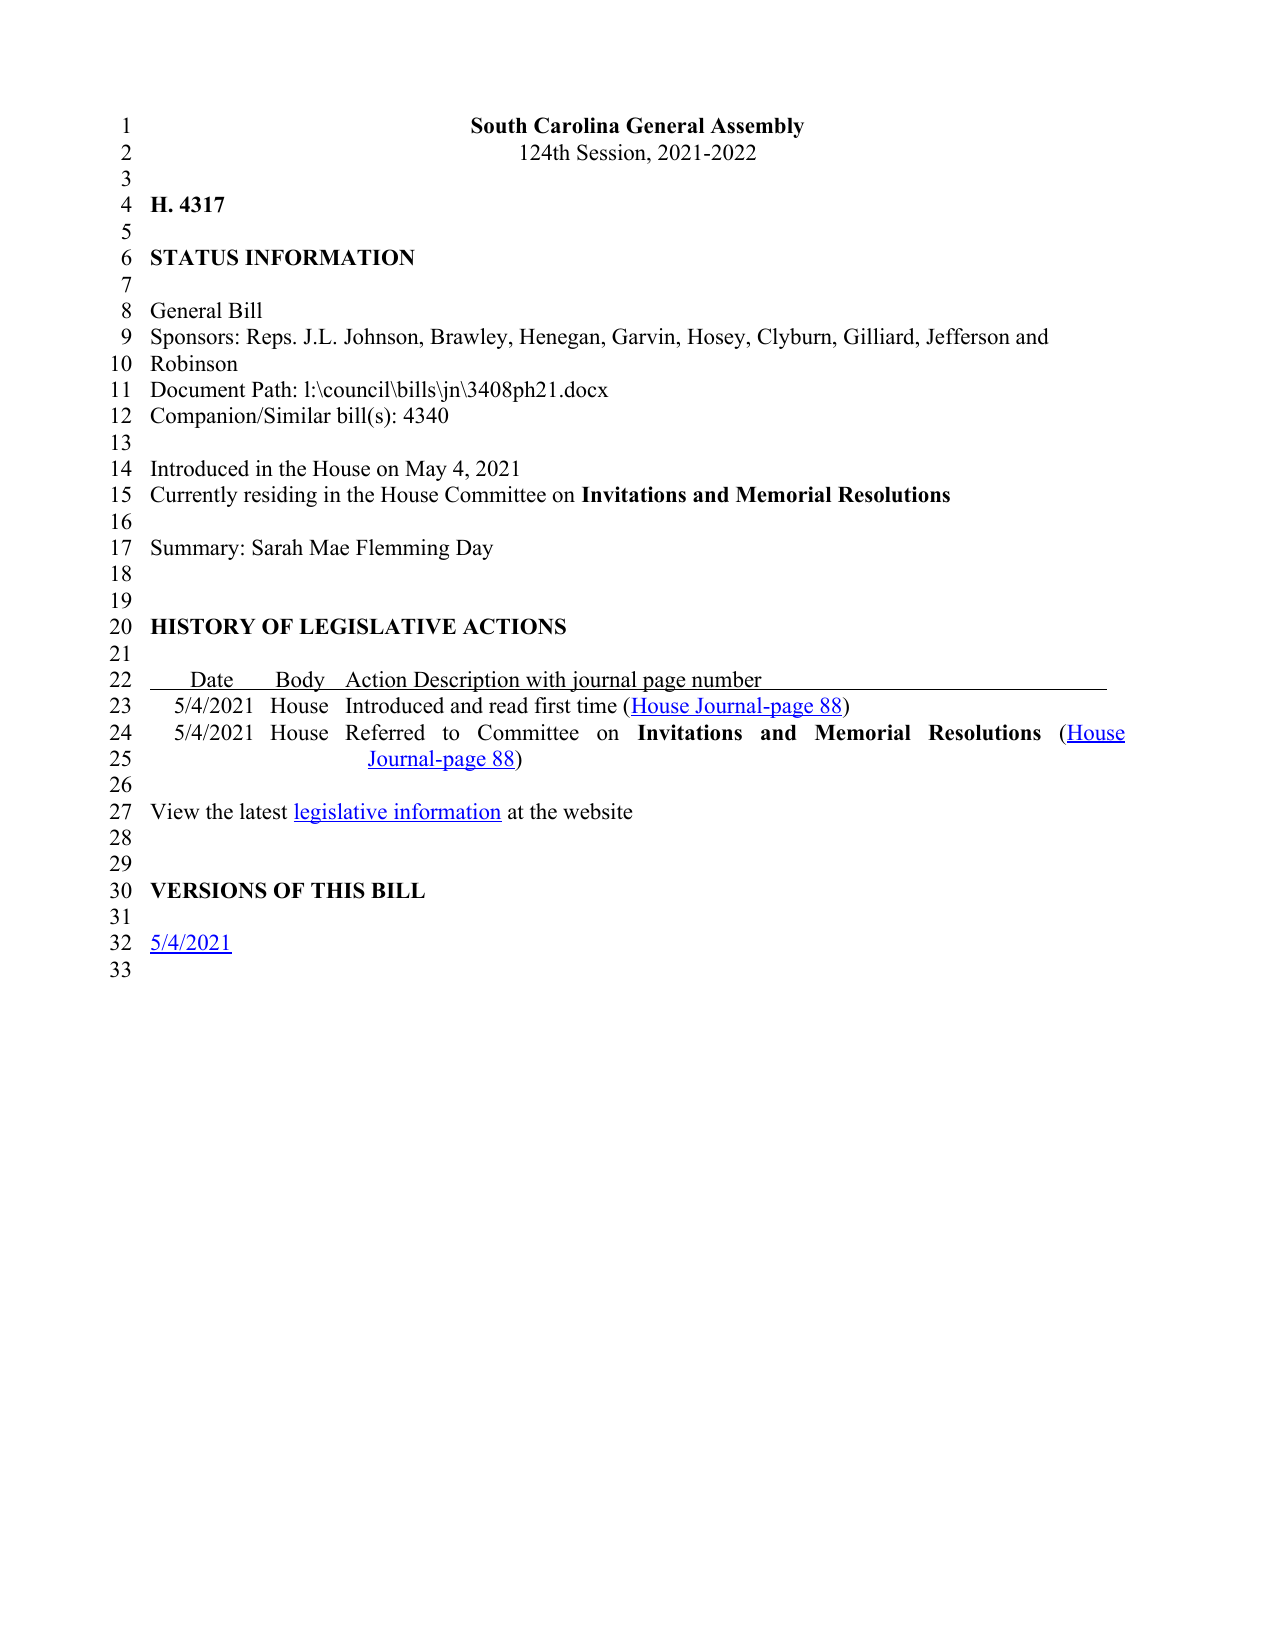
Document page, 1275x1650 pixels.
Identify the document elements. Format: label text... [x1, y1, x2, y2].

text STATUS INFORMATION [150, 244, 1125, 271]
text Sponsors: Reps. J.L. Johnson, Brawley, Henegan, Garvin, Hosey, Clyburn, Gilliard, Jefferson and Robinson [150, 323, 1125, 376]
text Summary: Sarah Mae Flemming Day [150, 534, 1125, 561]
text 124th Session, 2021-2022 [150, 139, 1125, 165]
text 5/4/2021 House Referred to Committee on Invitations and Memorial Resolutions (House Journal-page 88) [150, 719, 1125, 771]
text H. 4317 [150, 192, 1125, 218]
text Document Path: l:\council\bills\jn\3408ph21.docx [150, 376, 1125, 402]
text 5/4/2021 House Introduced and read first time (House Journal-page 88) [150, 692, 1125, 719]
text General Bill [150, 297, 1125, 323]
text View the latest legislative information at the website [150, 798, 1125, 824]
text Introduced in the House on May 4, 2021 [150, 455, 1125, 481]
text Companion/Similar bill(s): 4340 [150, 402, 1125, 429]
text South Carolina General Assembly [150, 112, 1125, 139]
text 5/4/2021 [150, 929, 1125, 956]
text HISTORY OF LEGISLATIVE ACTIONS [150, 613, 1125, 639]
text VERSIONS OF THIS BILL [150, 877, 1125, 903]
text Date Body Action Description with journal page number [150, 666, 1125, 692]
text Currently residing in the House Committee on Invitations and Memorial Resolutions [150, 481, 1125, 508]
